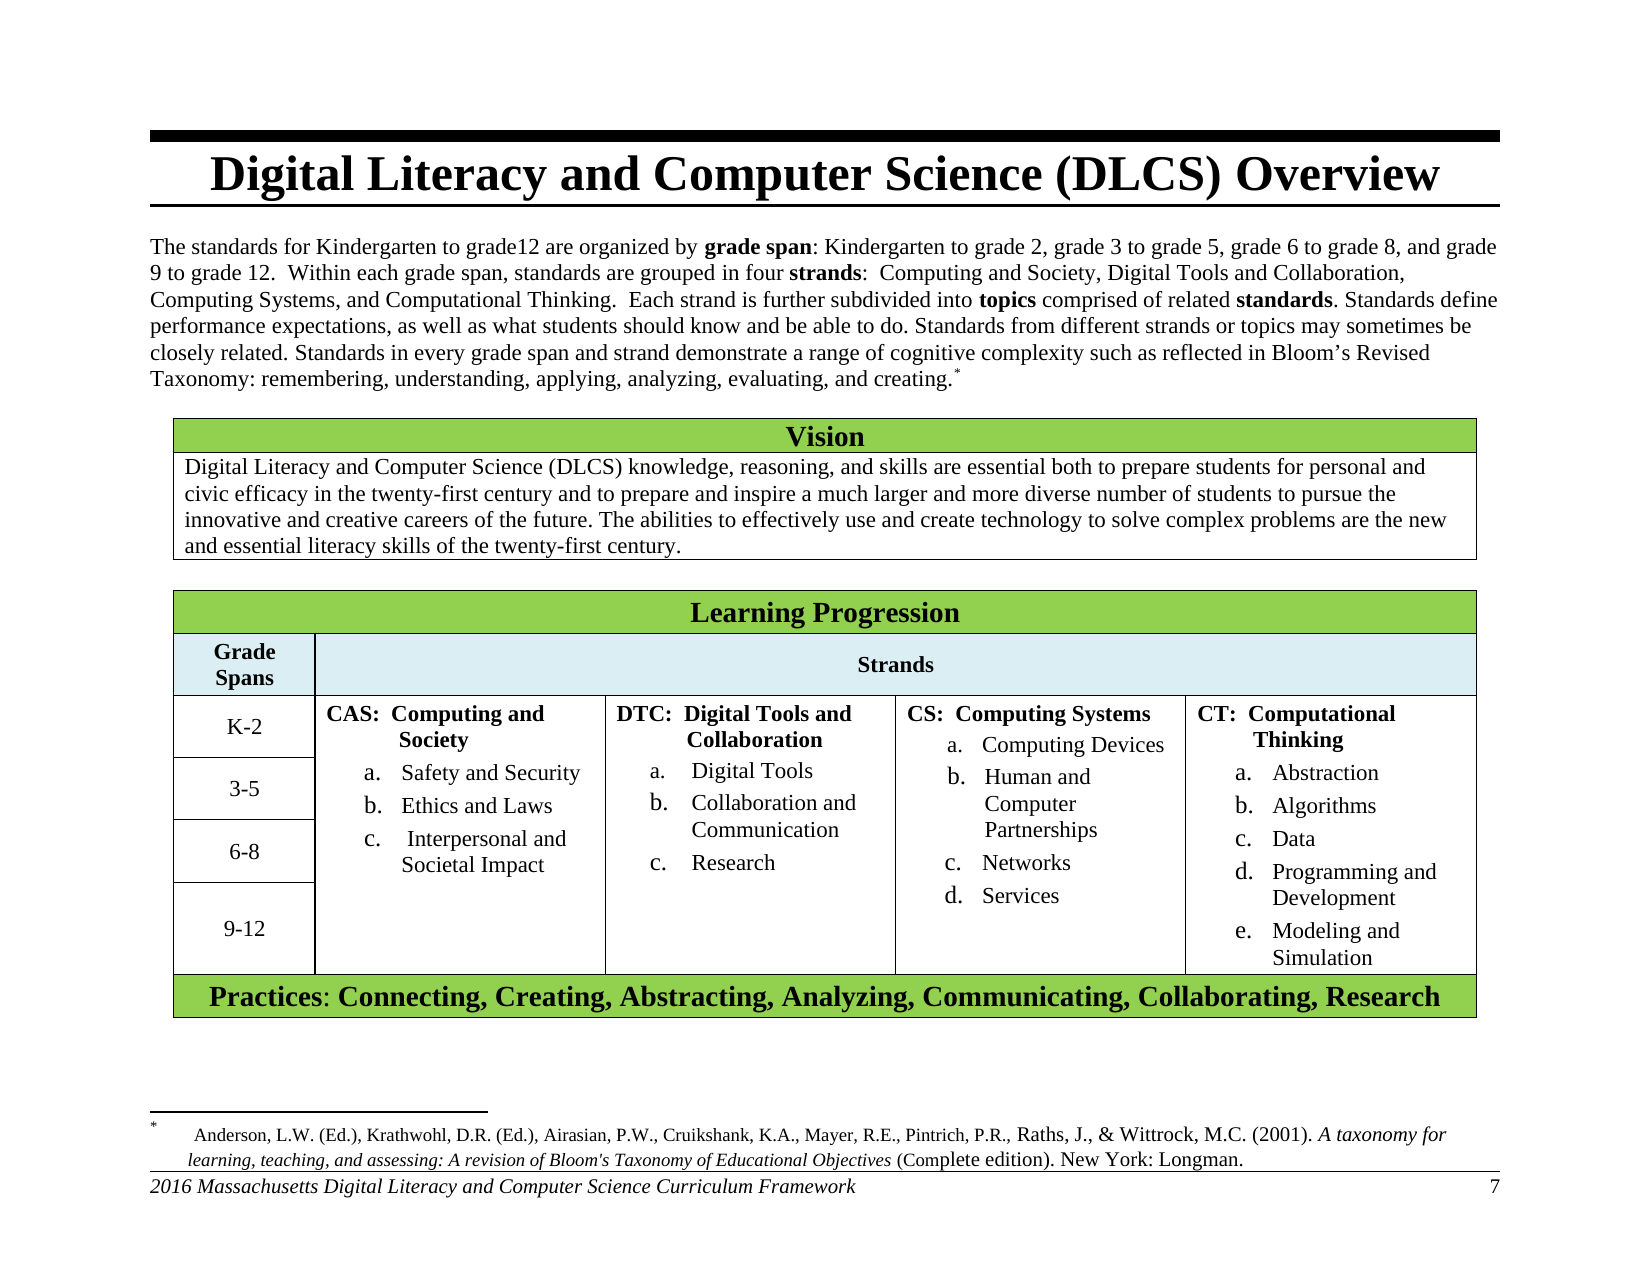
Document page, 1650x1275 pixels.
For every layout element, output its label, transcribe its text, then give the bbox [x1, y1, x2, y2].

table_cell 3-5 [174, 758, 314, 819]
table_cell Strands [316, 634, 1476, 695]
table_cell Practices: Connecting, Creating, Abstracting, Analyzing, Communicating, Collaborating, Research [174, 975, 1476, 1017]
table_cell CT: Computational Thinking Abstraction Algorithms Data Programming and Development Modeling and Simulation [1186, 696, 1476, 974]
table_cell Grade Spans [174, 634, 314, 695]
subtitle Digital Literacy and Computer Science (DLCS) Overview [150, 142, 1500, 204]
table_cell CS: Computing Systems Computing Devices Human and Computer Partnerships Networks Services [896, 696, 1185, 974]
table_header Vision [174, 419, 1476, 452]
table_cell K-2 [174, 696, 314, 757]
table_cell 9-12 [174, 883, 314, 974]
table_cell CAS: Computing and Society Safety and Security Ethics and Laws Interpersonal and Societal Impact [316, 696, 605, 974]
table_cell 6-8 [174, 820, 314, 882]
table_header Learning Progression [174, 591, 1476, 633]
table_cell Digital Literacy and Computer Science (DLCS) knowledge, reasoning, and skills are essential both to prepare students for personal and civic efficacy in the twenty-first century and to prepare and inspire a much larger and more diverse number of students to pursue the innovative and creative careers of the future. The abilities to effectively use and create technology to solve complex problems are the new and essential literacy skills of the twenty-first century. [174, 453, 1476, 559]
table_cell DTC: Digital Tools and Collaboration Digital Tools Collaboration and Communication Research [606, 696, 895, 974]
text The standards for Kindergarten to grade12 are organized by grade span: Kindergarten to grade 2, grade 3 to grade 5, grade 6 to grade 8, and grade 9 to grade 12. Within each grade span, standards are grouped in four strands: Computing and Society, Digital Tools and Collaboration, Computing Systems, and Computational Thinking. Each strand is further subdivided into topics comprised of related standards. Standards define performance expectations, as well as what students should know and be able to do. Standards from different strands or topics may sometimes be closely related. Standards in every grade span and strand demonstrate a range of cognitive complexity such as reflected in Bloom’s Revised Taxonomy: remembering, understanding, applying, analyzing, evaluating, and creating. [150, 233, 1500, 391]
